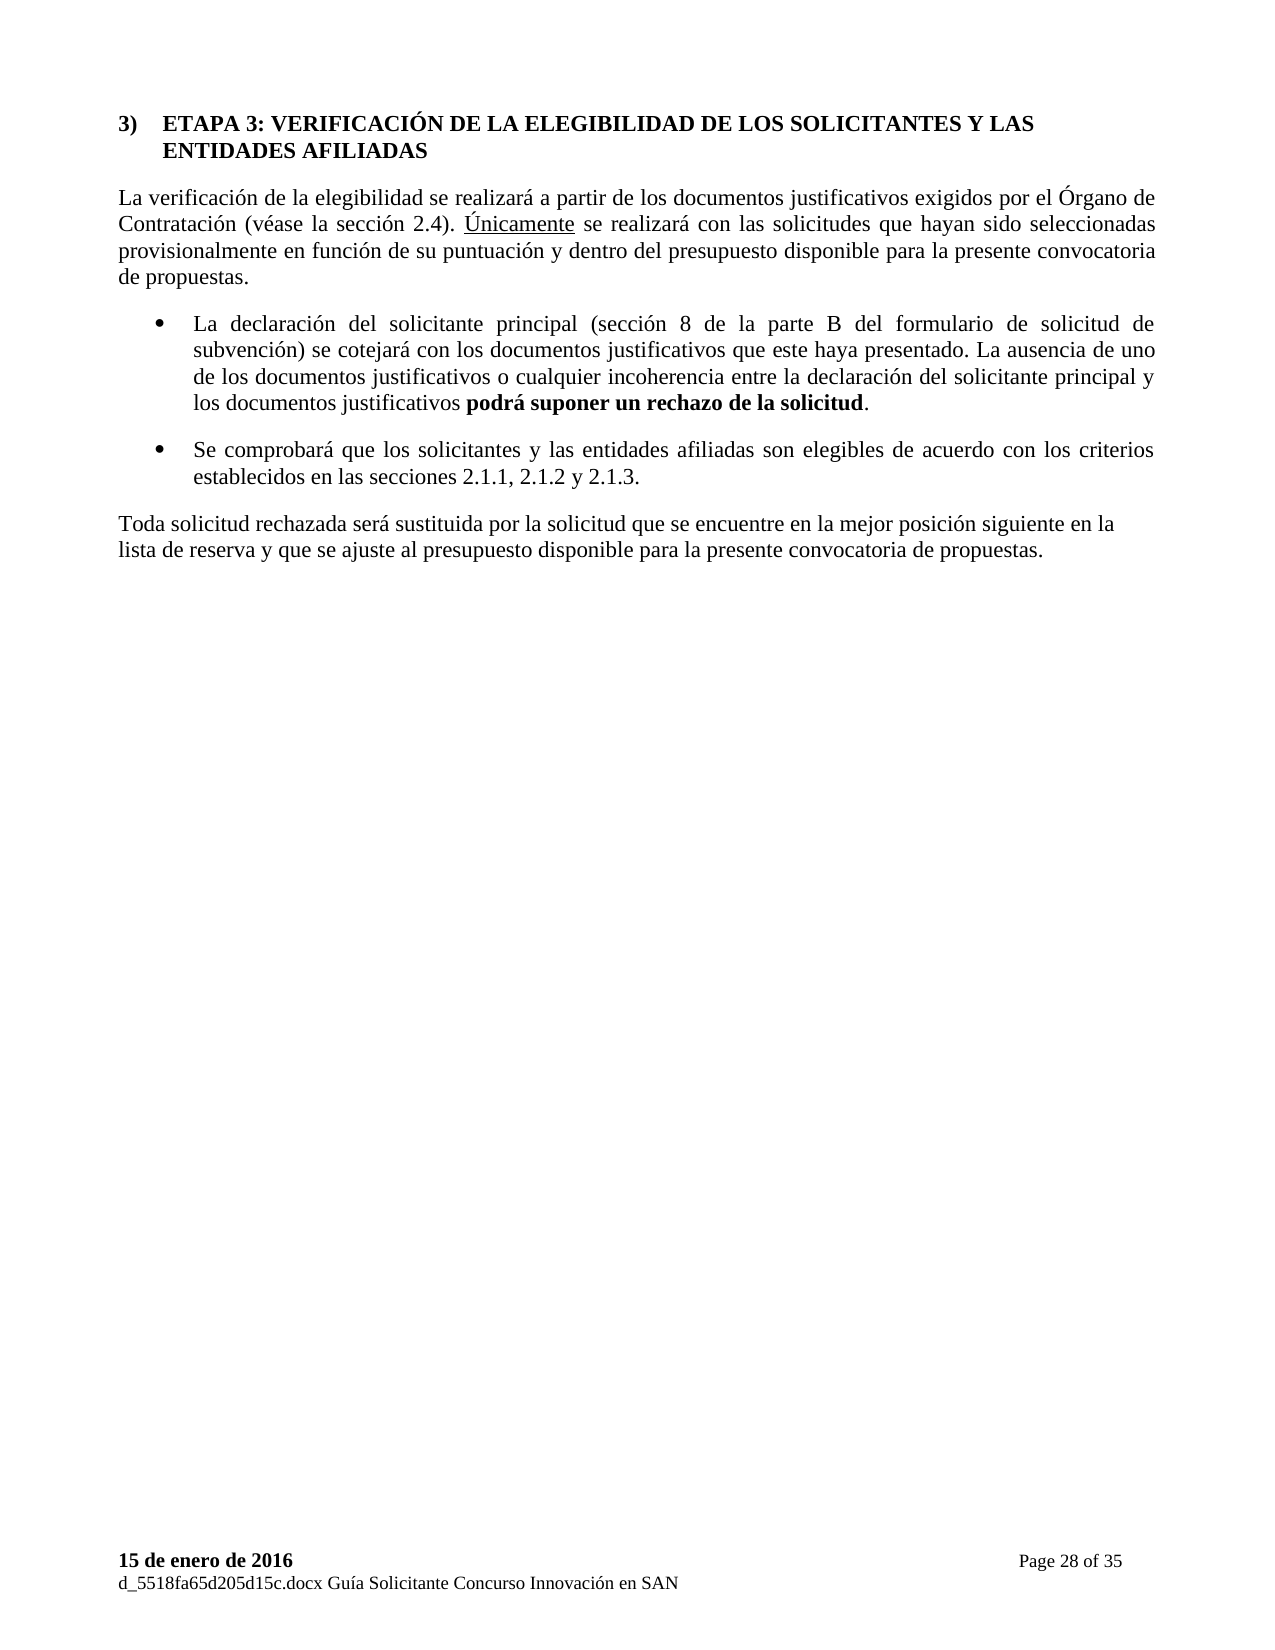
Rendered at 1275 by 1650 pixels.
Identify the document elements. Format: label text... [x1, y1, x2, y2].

text La verificación de la elegibilidad se realizará a partir de los documentos justificativos exigidos por el Órgano de Contratación (véase la sección 2.4). Únicamente se realizará con las solicitudes que hayan sido seleccionadas provisionalmente en función de su puntuación y dentro del presupuesto disponible para la presente convocatoria de propuestas. [118, 184, 1157, 289]
text Toda solicitud rechazada será sustituida por la solicitud que se encuentre en la mejor posición siguiente en la lista de reserva y que se ajuste al presupuesto disponible para la presente convocatoria de propuestas. [118, 510, 1157, 563]
list ETAPA 3: VERIFICACIÓN DE LA ELEGIBILIDAD DE LOS SOLICITANTES Y LAS ENTIDADES AFILIADAS [118, 110, 1157, 163]
list Se comprobará que los solicitantes y las entidades afiliadas son elegibles de acuerdo con los criterios establecidos en las secciones 2.1.1, 2.1.2 y 2.1.3. [156, 436, 1157, 489]
list La declaración del solicitante principal (sección 8 de la parte B del formulario de solicitud de subvención) se cotejará con los documentos justificativos que este haya presentado. La ausencia de uno de los documentos justificativos o cualquier incoherencia entre la declaración del solicitante principal y los documentos justificativos podrá suponer un rechazo de la solicitud. [156, 310, 1157, 416]
